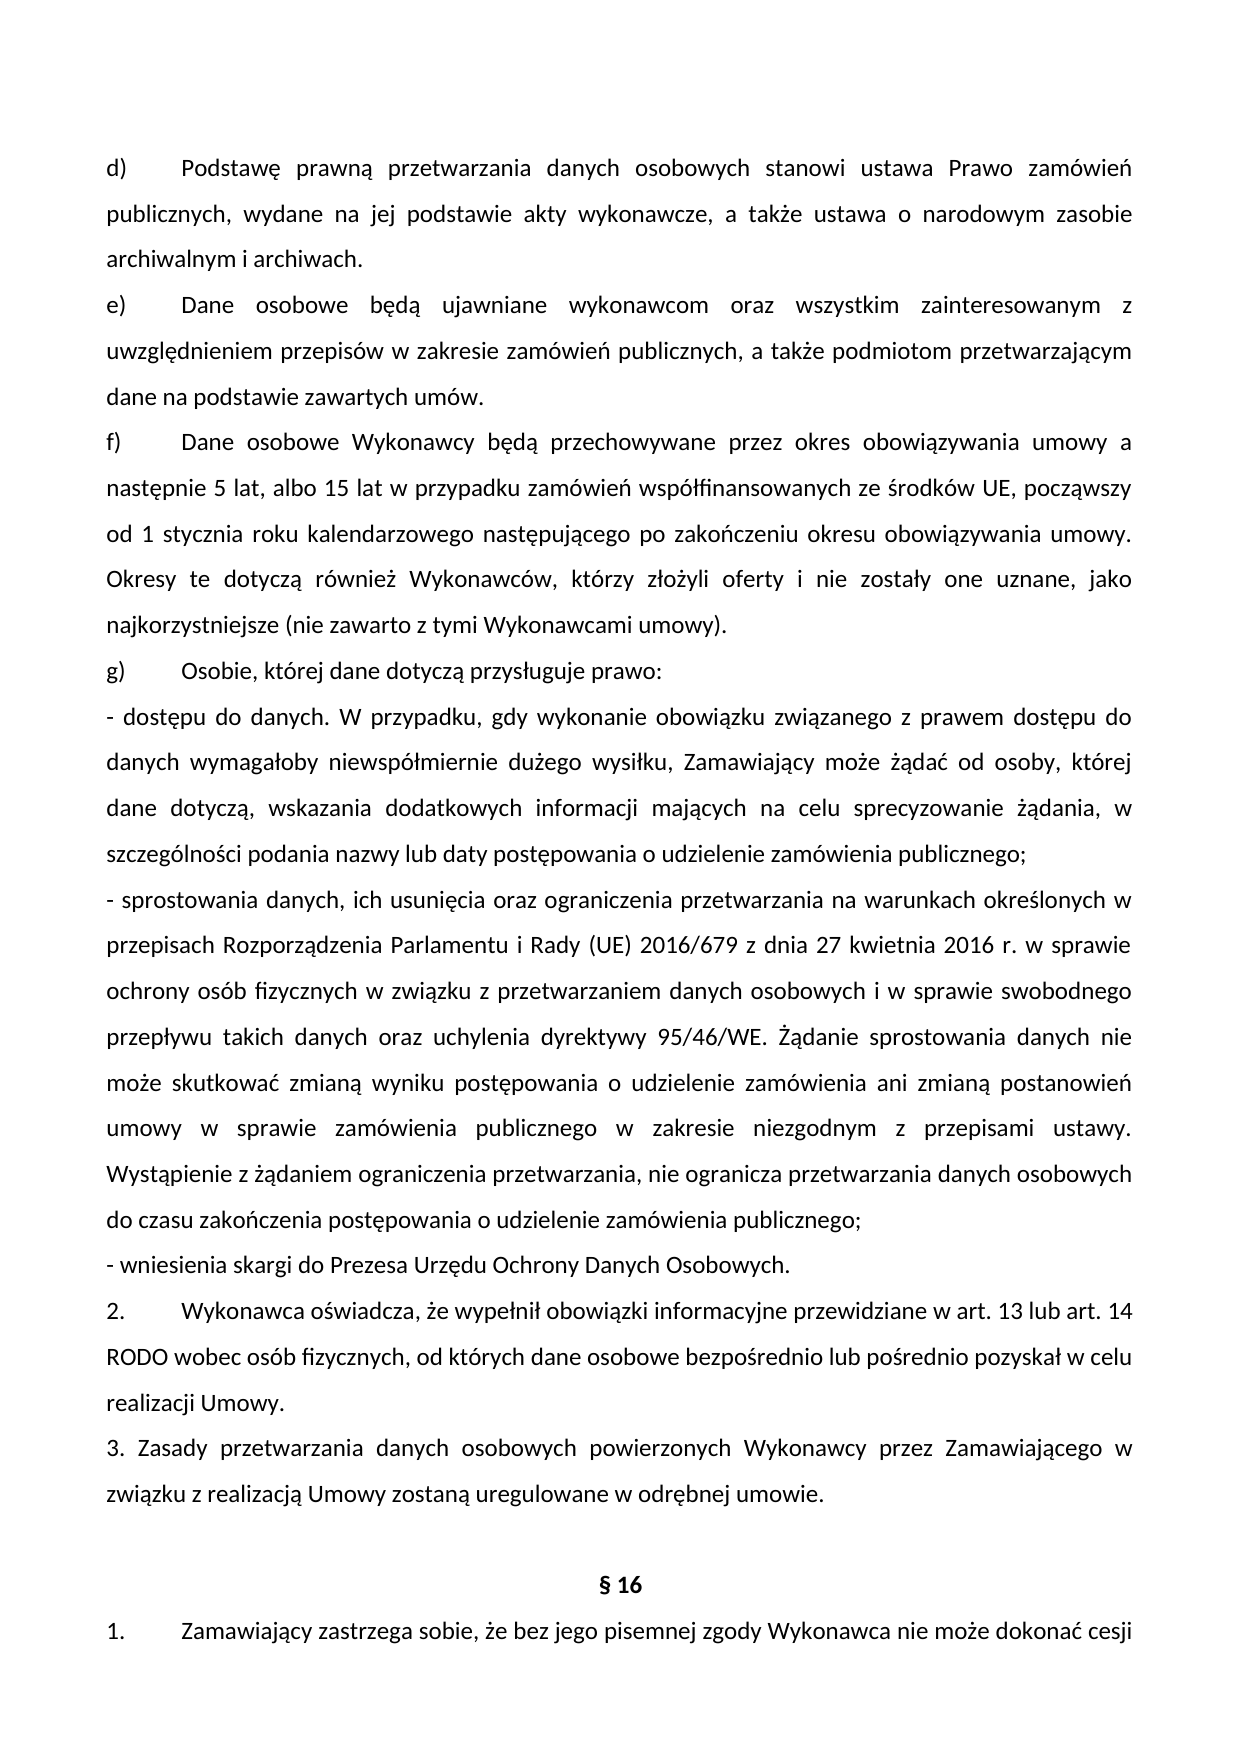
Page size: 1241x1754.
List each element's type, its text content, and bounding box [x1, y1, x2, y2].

list Podstawę prawną przetwarzania danych osobowych stanowi ustawa Prawo zamówień publicznych, wydane na jej podstawie akty wykonawcze, a także ustawa o narodowym zasobie archiwalnym i archiwach. [106, 152, 1133, 274]
list Dane osobowe będą ujawniane wykonawcom oraz wszystkim zainteresowanym z uwzględnieniem przepisów w zakresie zamówień publicznych, a także podmiotom przetwarzającym dane na podstawie zawartych umów. [106, 289, 1133, 411]
text 2. Wykonawca oświadcza, że wypełnił obowiązki informacyjne przewidziane w art. 13 lub art. 14 RODO wobec osób fizycznych, od których dane osobowe bezpośrednio lub pośrednio pozyskał w celu realizacji Umowy. [106, 1295, 1134, 1417]
text - sprostowania danych, ich usunięcia oraz ograniczenia przetwarzania na warunkach określonych w przepisach Rozporządzenia Parlamentu i Rady (UE) 2016/679 z dnia 27 kwietnia 2016 r. w sprawie ochrony osób fizycznych w związku z przetwarzaniem danych osobowych i w sprawie swobodnego przepływu takich danych oraz uchylenia dyrektywy 95/46/WE. Żądanie sprostowania danych nie może skutkować zmianą wyniku postępowania o udzielenie zamówienia ani zmianą postanowień umowy w sprawie zamówienia publicznego w zakresie niezgodnym z przepisami ustawy. Wystąpienie z żądaniem ograniczenia przetwarzania, nie ogranicza przetwarzania danych osobowych do czasu zakończenia postępowania o udzielenie zamówienia publicznego; [106, 884, 1133, 1234]
text - wniesienia skargi do Prezesa Urzędu Ochrony Danych Osobowych. [106, 1249, 1133, 1280]
text 3. Zasady przetwarzania danych osobowych powierzonych Wykonawcy przez Zamawiającego w związku z realizacją Umowy zostaną uregulowane w odrębnej umowie. [106, 1432, 1134, 1509]
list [106, 1615, 1134, 1646]
list Dane osobowe Wykonawcy będą przechowywane przez okres obowiązywania umowy a następnie 5 lat, albo 15 lat w przypadku zamówień współfinansowanych ze środków UE, począwszy od 1 stycznia roku kalendarzowego następującego po zakończeniu okresu obowiązywania umowy. Okresy te dotyczą również Wykonawców, którzy złożyli oferty i nie zostały one uznane, jako najkorzystniejsze (nie zawarto z tymi Wykonawcami umowy). [106, 426, 1133, 640]
list Osobie, której dane dotyczą przysługuje prawo: [106, 655, 1133, 686]
text - dostępu do danych. W przypadku, gdy wykonanie obowiązku związanego z prawem dostępu do danych wymagałoby niewspółmiernie dużego wysiłku, Zamawiający może żądać od osoby, której dane dotyczą, wskazania dodatkowych informacji mających na celu sprecyzowanie żądania, w szczególności podania nazwy lub daty postępowania o udzielenie zamówienia publicznego; [106, 701, 1133, 868]
text § 16 [106, 1570, 1134, 1600]
